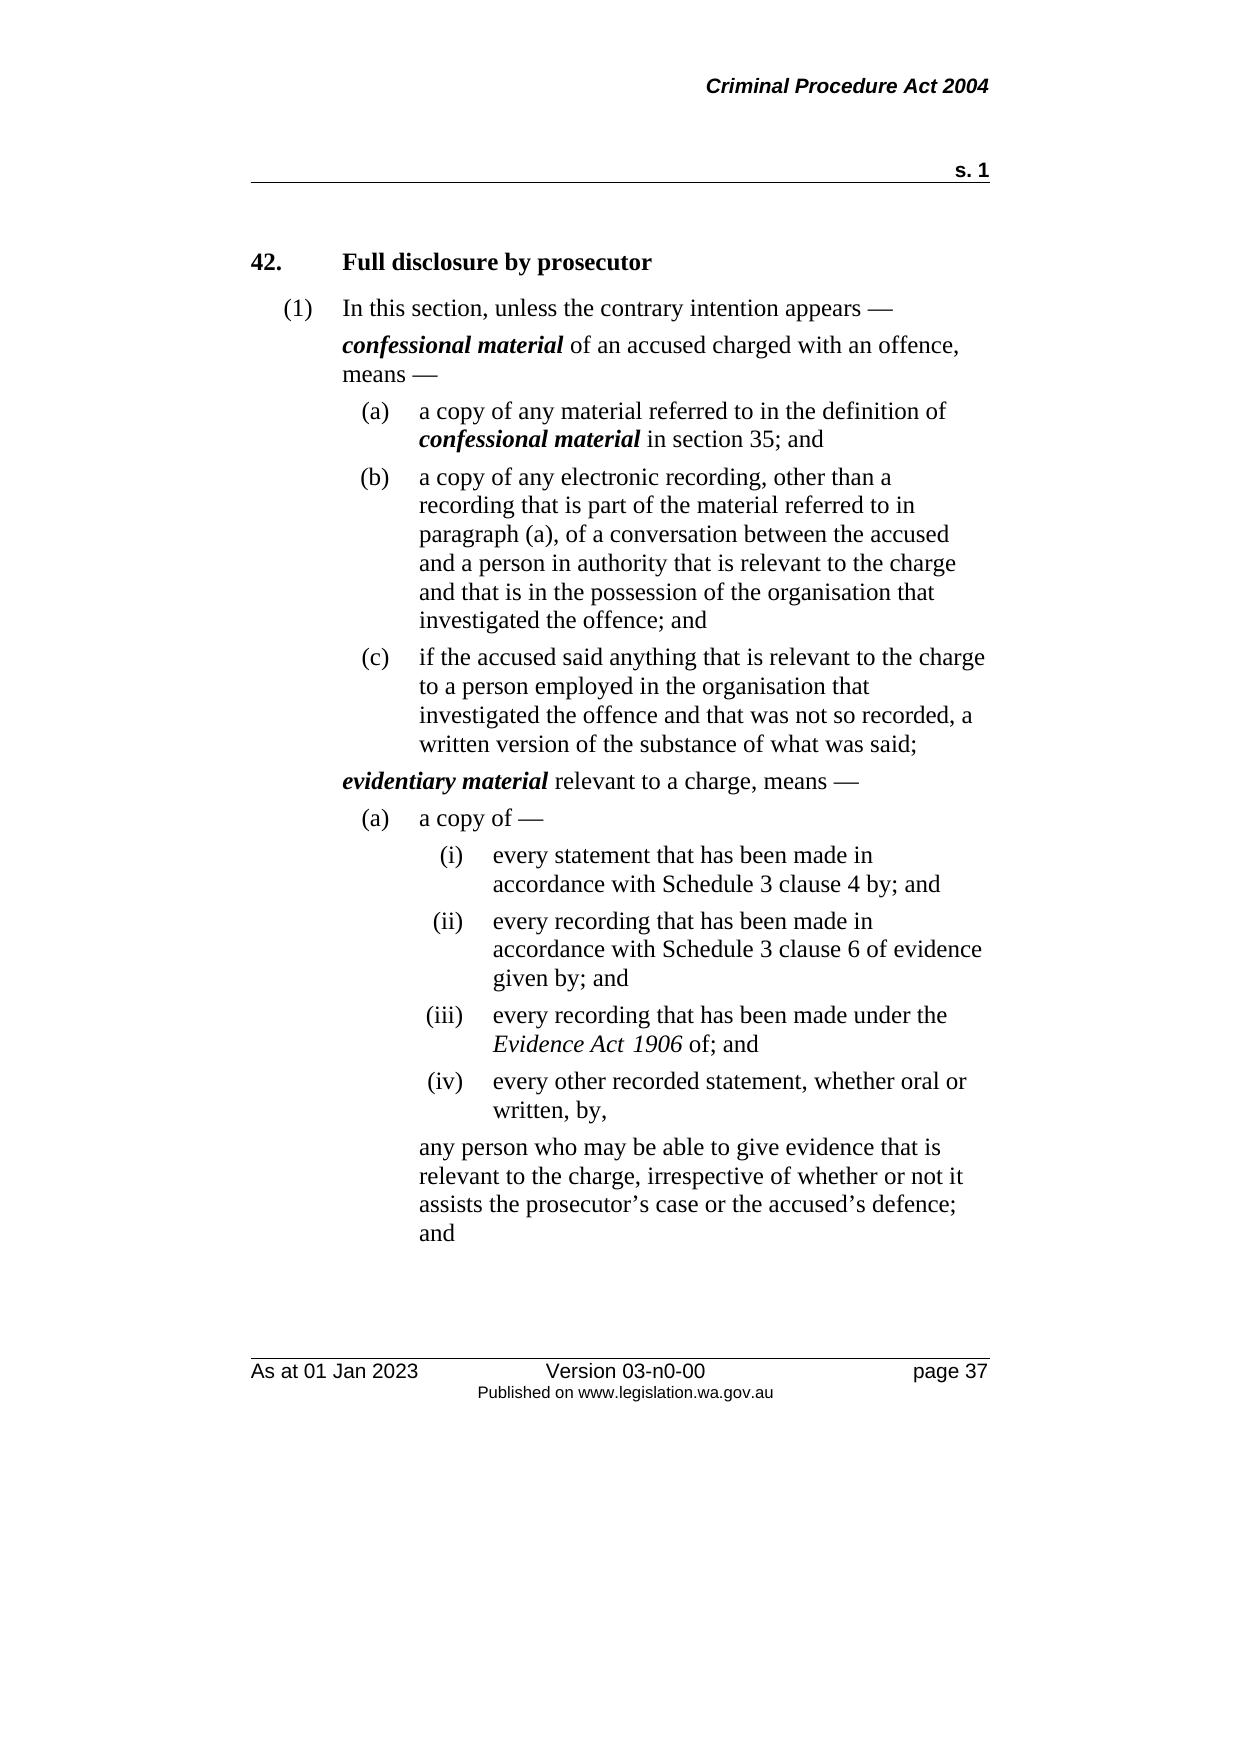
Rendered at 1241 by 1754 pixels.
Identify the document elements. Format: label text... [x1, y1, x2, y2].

text confessional material of an accused charged with an offence, means — [251, 330, 990, 387]
text (b) a copy of any electronic recording, other than a recording that is part of the material referred to in paragraph (a), of a conversation between the accused and a person in authority that is relevant to the charge and that is in the possession of the organisation that investigated the offence; and [251, 462, 990, 634]
text any person who may be able to give evidence that is relevant to the charge, irrespective of whether or not it assists the prosecutor’s case or the accused’s defence; and [251, 1132, 990, 1247]
text (ii) every recording that has been made in accordance with Schedule 3 clause 6 of evidence given by; and [251, 906, 990, 992]
subtitle 42. Full disclosure by prosecutor [251, 247, 990, 276]
text (1) In this section, unless the contrary intention appears — [251, 293, 990, 322]
text (a) a copy of — [251, 803, 990, 832]
text (iv) every other recorded statement, whether oral or written, by, [251, 1066, 990, 1124]
text evidentiary material relevant to a charge, means — [251, 766, 990, 794]
text (i) every statement that has been made in accordance with Schedule 3 clause 4 by; and [251, 840, 990, 897]
text (a) a copy of any material referred to in the definition of confessional material in section 35; and [251, 396, 990, 453]
text (iii) every recording that has been made under the Evidence Act 1906 of; and [251, 1000, 990, 1058]
text (c) if the accused said anything that is relevant to the charge to a person employed in the organisation that investigated the offence and that was not so recorded, a written version of the substance of what was said; [251, 642, 990, 757]
